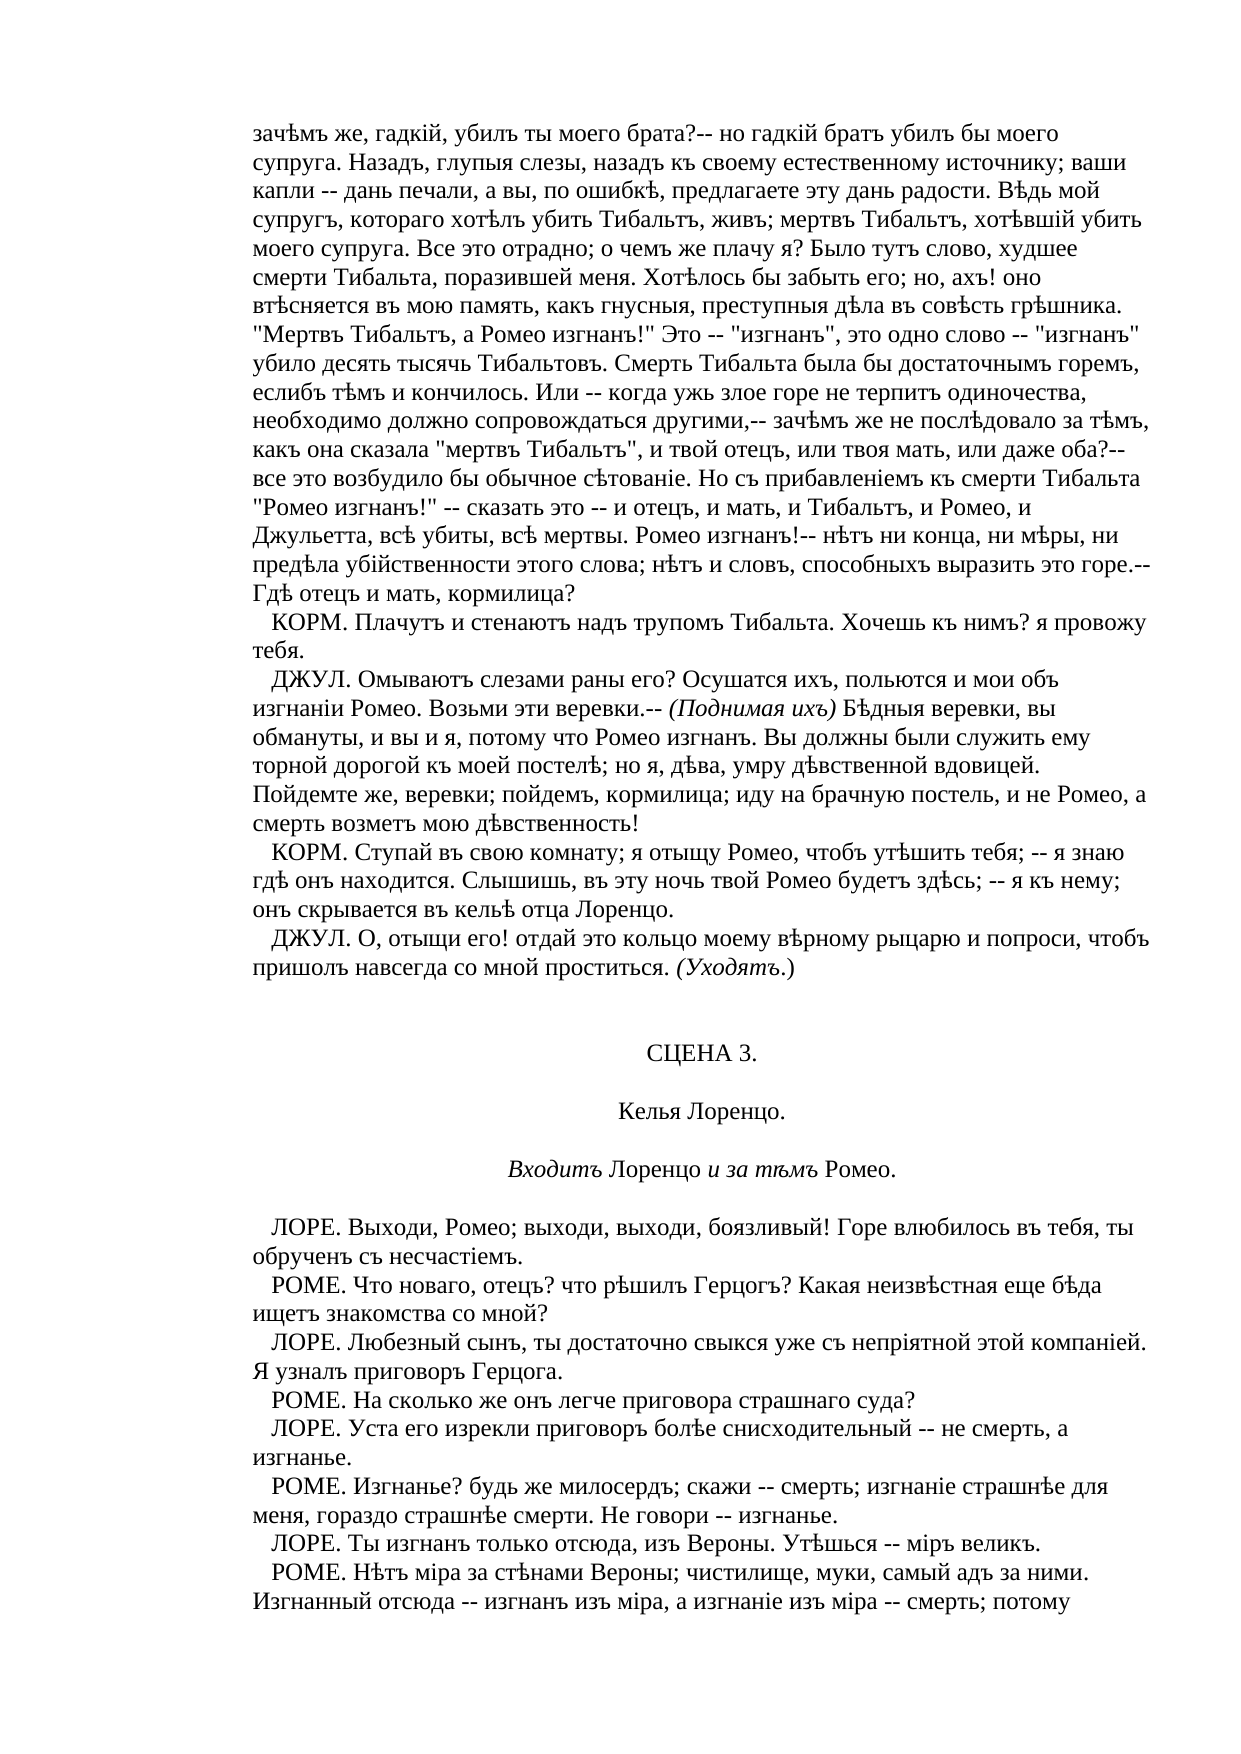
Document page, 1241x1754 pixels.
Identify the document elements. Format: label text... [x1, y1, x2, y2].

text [252, 1557, 1152, 1615]
text РОМЕ. Изгнанье? будь же милосердъ; скажи -- смерть; изгнаніе страшнѣе для меня, гораздо страшнѣе смерти. Не говори -- изгнанье. [252, 1471, 1152, 1528]
text КОРМ. Ступай въ свою комнату; я отыщу Ромео, чтобъ утѣшить тебя; -- я знаю гдѣ онъ находится. Слышишь, въ эту ночь твой Ромео будетъ здѣсь; -- я къ нему; онъ скрывается въ кельѣ отца Лоренцо. [252, 837, 1152, 923]
text ДЖУЛ. Омываютъ слезами раны его? Осушатся ихъ, польются и мои объ изгнаніи Ромео. Возьми эти веревки.-- (Поднимая ихъ) Бѣдныя веревки, вы обмануты, и вы и я, потому что Ромео изгнанъ. Вы должны были служить ему торной дорогой къ моей постелѣ; но я, дѣва, умру дѣвственной вдовицей. Пойдемте же, веревки; пойдемъ, кормилица; иду на брачную постель, и не Ромео, а смерть возметъ мою дѣвственность! [252, 664, 1152, 837]
text ЛОРЕ. Любезный сынъ, ты достаточно свыкся уже съ непріятной этой компаніей. Я узналъ приговоръ Герцога. [252, 1327, 1152, 1385]
text ЛОРЕ. Ты изгнанъ только отсюда, изъ Вероны. Утѣшься -- міръ великъ. [252, 1528, 1152, 1557]
text СЦЕНА 3. [252, 1038, 1152, 1067]
text КОРМ. Плачутъ и стенаютъ надъ трупомъ Тибальта. Хочешь къ нимъ? я провожу тебя. [252, 607, 1152, 664]
text РОМЕ. Что новаго, отецъ? что рѣшилъ Герцогъ? Какая неизвѣстная еще бѣда ищетъ знакомства со мной? [252, 1270, 1152, 1327]
text Келья Лоренцо. [252, 1096, 1152, 1125]
text ДЖУЛ. О, отыщи его! отдай это кольцо моему вѣрному рыцарю и попроси, чтобъ пришолъ навсегда со мной проститься. (Уходятъ.) [252, 923, 1152, 981]
text РОМЕ. На сколько же онъ легче приговора страшнаго суда? [252, 1385, 1152, 1413]
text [252, 118, 1152, 607]
text ЛОРЕ. Уста его изрекли приговоръ болѣе снисходительный -- не смерть, а изгнанье. [252, 1413, 1152, 1471]
text ЛОРЕ. Выходи, Ромео; выходи, выходи, боязливый! Горе влюбилось въ тебя, ты обрученъ съ несчастіемъ. [252, 1212, 1152, 1270]
text Входитъ Лоренцо и за тѣмъ Ромео. [252, 1154, 1152, 1183]
